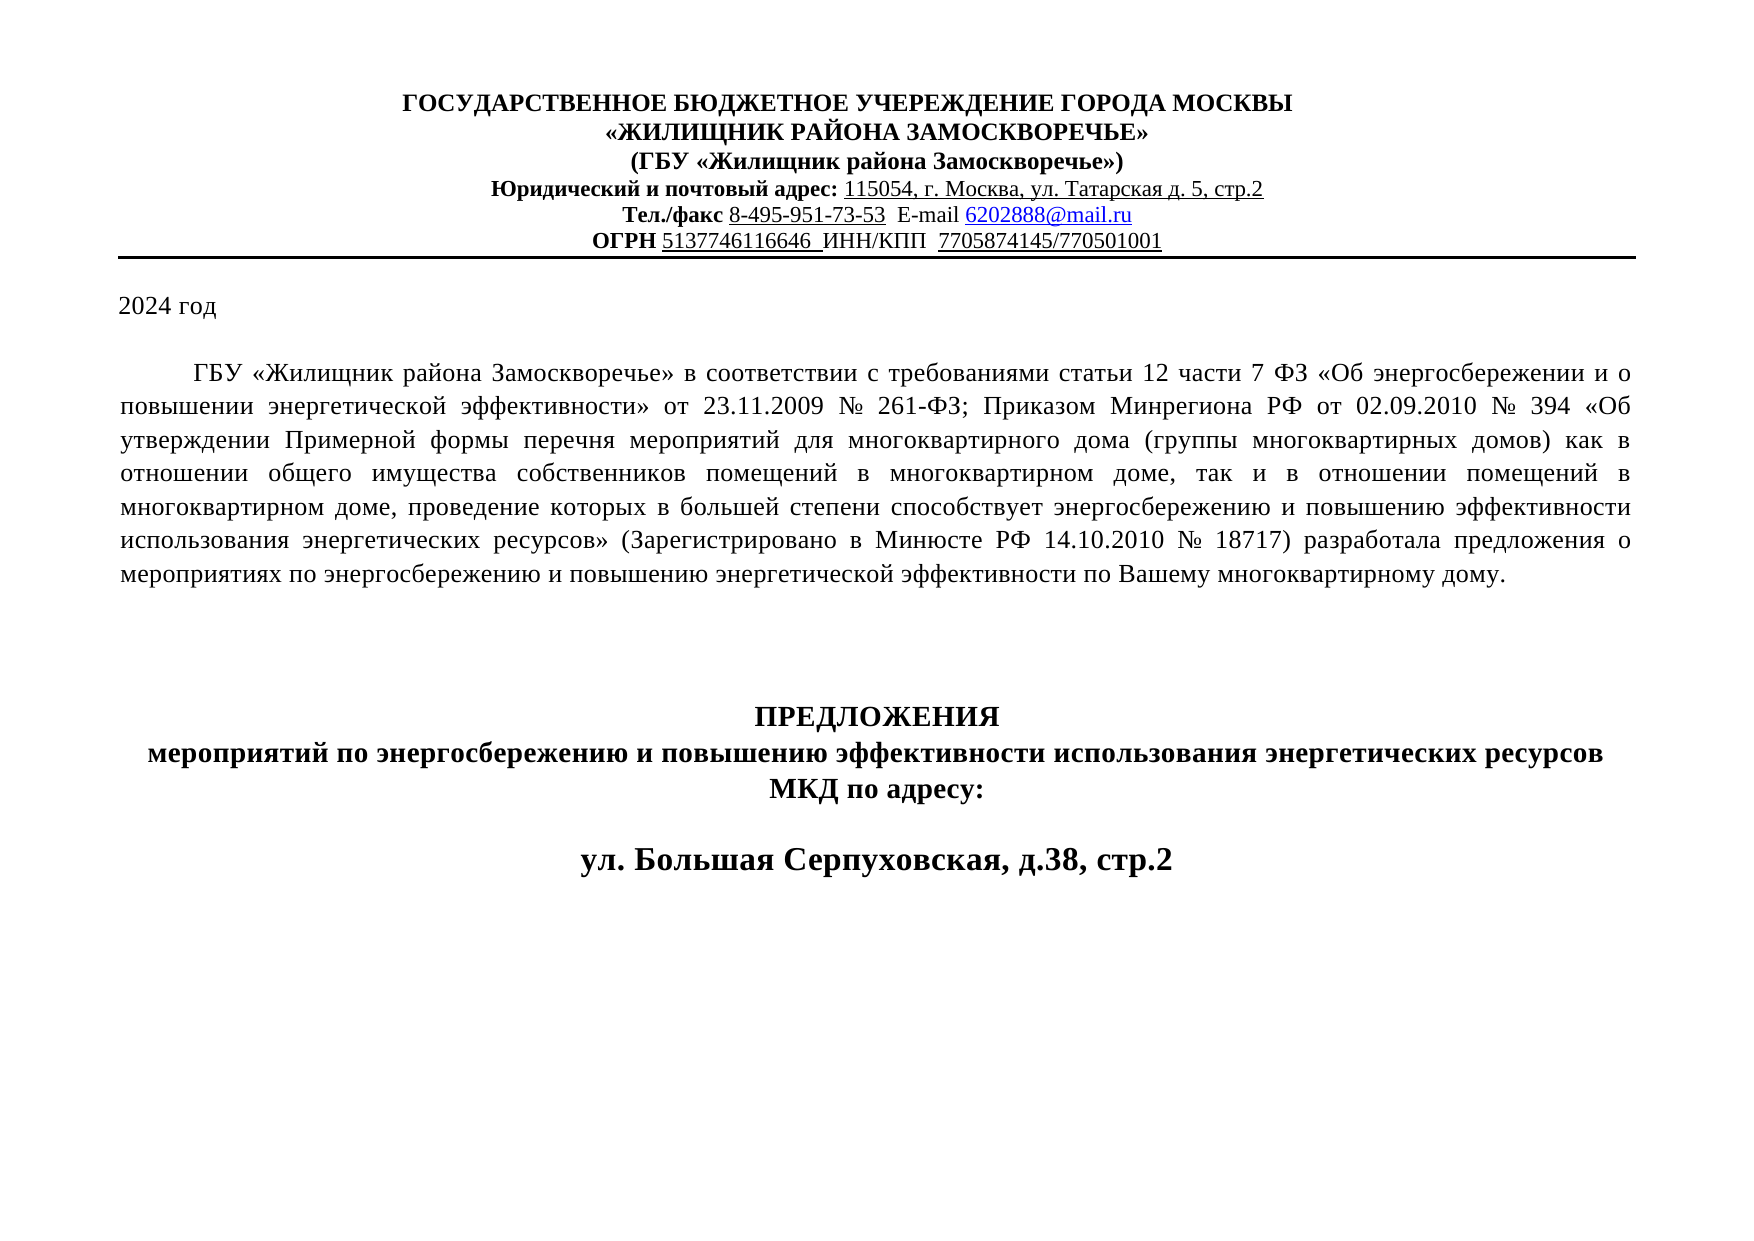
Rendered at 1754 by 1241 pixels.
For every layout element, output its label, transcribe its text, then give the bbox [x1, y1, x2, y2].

text ОГРН 5137746116646 ИНН/КПП 7705874145/770501001 [118, 227, 1636, 256]
text «ЖИЛИЩНИК РАЙОНА ЗАМОСКВОРЕЧЬЕ» [118, 117, 1636, 146]
text ГОСУДАРСТВЕННОЕ БЮДЖЕТНОЕ УЧЕРЕЖДЕНИЕ ГОРОДА МОСКВЫ [59, 88, 1636, 117]
text ПРЕДЛОЖЕНИЯ [118, 697, 1636, 733]
text (ГБУ «Жилищник района Замоскворечье») [118, 146, 1636, 175]
text Тел./факс 8-495-951-73-53 E-mail 6202888@mail.ru [118, 201, 1636, 227]
text Юридический и почтовый адрес: 115054, г. Москва, ул. Татарская д. 5, стр.2 [118, 175, 1636, 201]
text 2024 год [118, 287, 1634, 321]
text ул. Большая Серпуховская, д.38, стр.2 [118, 842, 1636, 878]
text мероприятий по энергосбережению и повышению эффективности использования энергетических ресурсов МКД по адресу: [118, 733, 1636, 806]
text ГБУ «Жилищник района Замоскворечье» в соответствии с требованиями статьи 12 части 7 ФЗ «Об энергосбережении и о повышении энергетической эффективности» от 23.11.2009 № 261-ФЗ; Приказом Минрегиона РФ от 02.09.2010 № 394 «Об утверждении Примерной формы перечня мероприятий для многоквартирного дома (группы многоквартирных домов) как в отношении общего имущества собственников помещений в многоквартирном доме, так и в отношении помещений в многоквартирном доме, проведение которых в большей степени способствует энергосбережению и повышению эффективности использования энергетических ресурсов» (Зарегистрировано в Минюсте РФ 14.10.2010 № 18717) разработала предложения о мероприятиях по энергосбережению и повышению энергетической эффективности по Вашему многоквартирному дому. [120, 354, 1634, 589]
